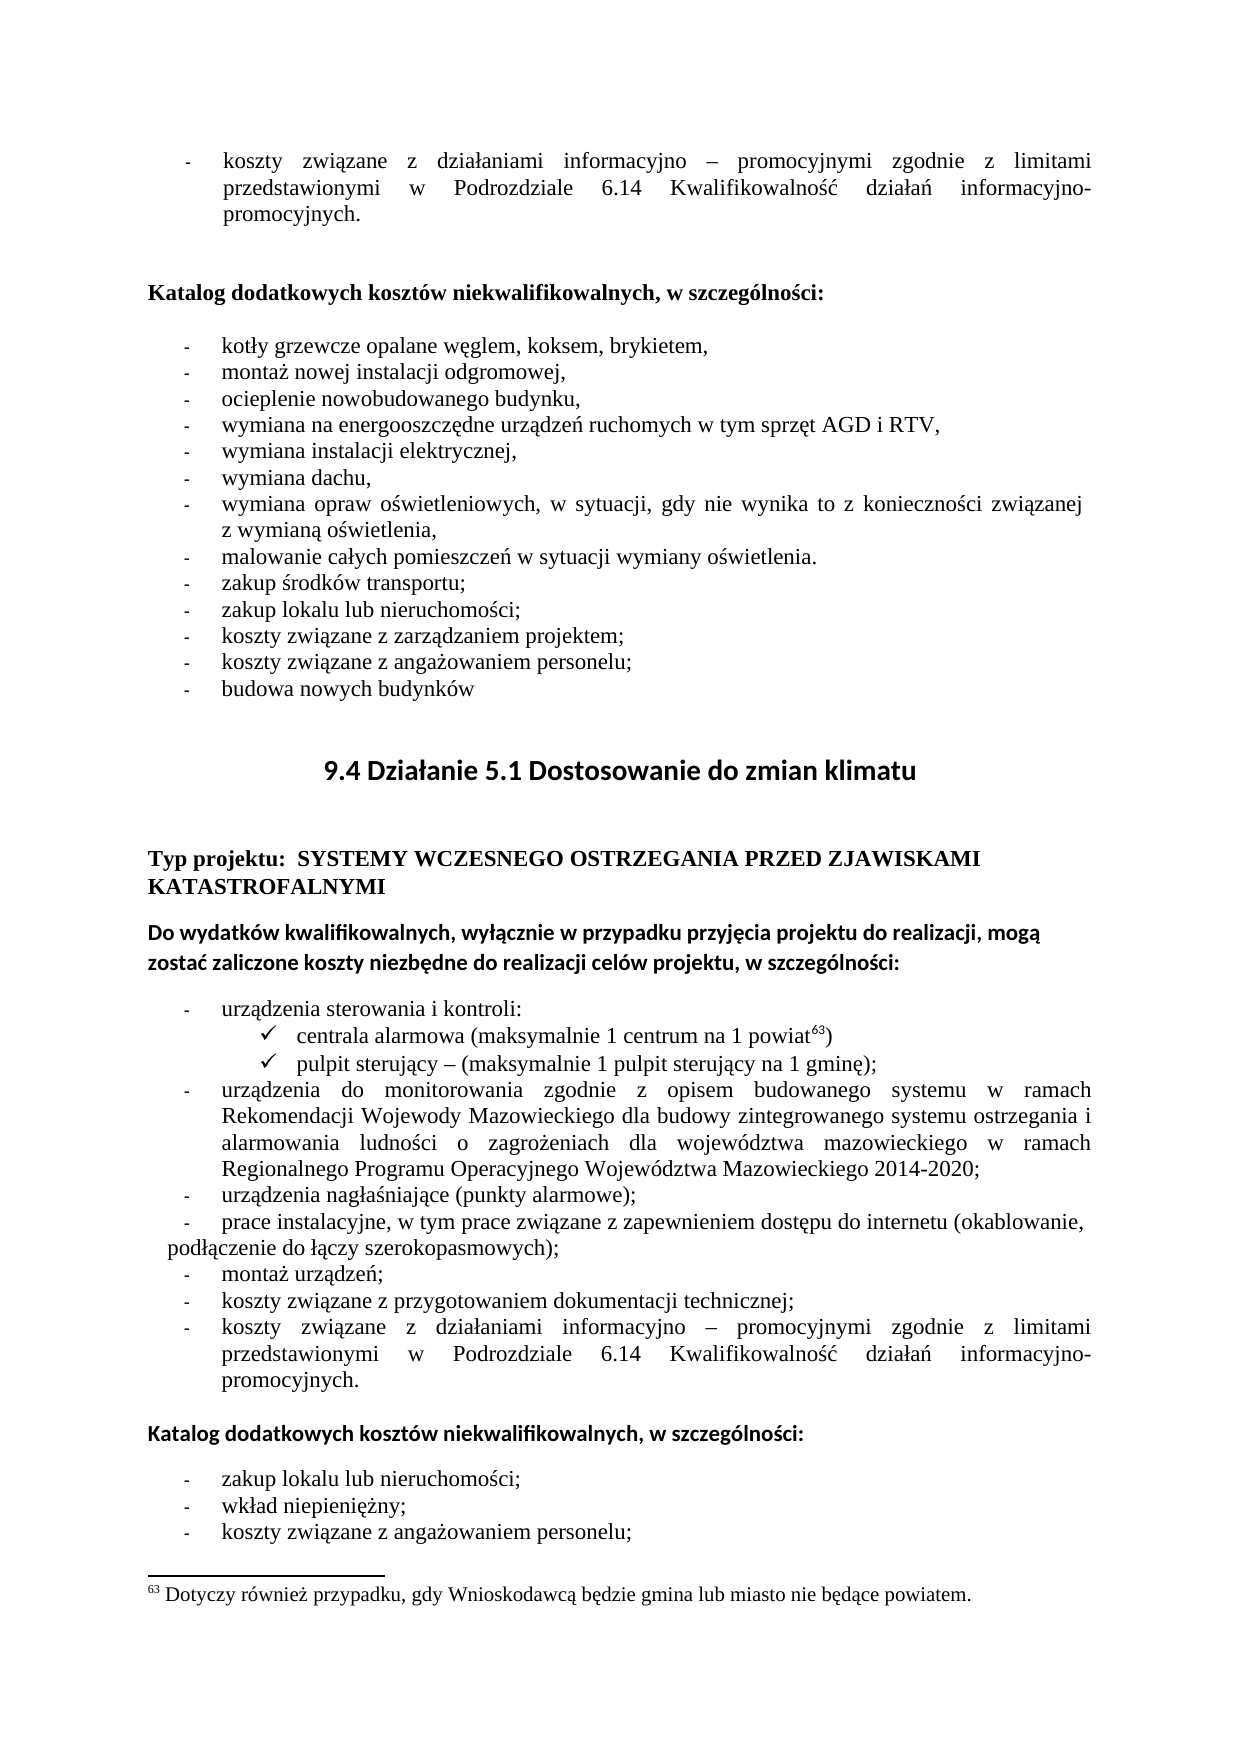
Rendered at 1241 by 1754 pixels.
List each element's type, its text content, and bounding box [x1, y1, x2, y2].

list koszty związane z działaniami informacyjno – promocyjnymi zgodnie z limitami przedstawionymi w Podrozdziale 6.14 Kwalifikowalność działań informacyjno-promocyjnych. [185, 148, 1093, 227]
list zakup środków transportu; [184, 569, 1093, 596]
text Typ projektu: SYSTEMY WCZESNEGO OSTRZEGANIA PRZED ZJAWISKAMI KATASTROFALNYMI [148, 845, 1093, 899]
list zakup lokalu lub nieruchomości; [184, 596, 1093, 622]
text Katalog dodatkowych kosztów niekwalifikowalnych, w szczególności: [148, 1419, 1093, 1447]
list wymiana opraw oświetleniowych, w sytuacji, gdy nie wynika to z konieczności związanej z wymianą oświetlenia, [184, 490, 1093, 543]
list pulpit sterujący – (maksymalnie 1 pulpit sterujący na 1 gminę); [259, 1050, 1093, 1076]
list koszty związane z zarządzaniem projektem; [184, 622, 1093, 648]
text Katalog dodatkowych kosztów niekwalifikowalnych, w szczególności: [148, 279, 1093, 306]
text 9.4 Działanie 5.1 Dostosowanie do zmian klimatu [148, 752, 1093, 788]
list koszty związane z angażowaniem personelu; [184, 1518, 1093, 1544]
list montaż nowej instalacji odgromowej, [184, 358, 1093, 385]
list urządzenia do monitorowania zgodnie z opisem budowanego systemu w ramach Rekomendacji Wojewody Mazowieckiego dla budowy zintegrowanego systemu ostrzegania i alarmowania ludności o zagrożeniach dla województwa mazowieckiego w ramach Regionalnego Programu Operacyjnego Województwa Mazowieckiego 2014-2020; [184, 1076, 1093, 1181]
text Do wydatków kwalifikowalnych, wyłącznie w przypadku przyjęcia projektu do realizacji, mogą zostać zaliczone koszty niezbędne do realizacji celów projektu, w szczególności: [148, 918, 1093, 976]
list kotły grzewcze opalane węglem, koksem, brykietem, [184, 332, 1093, 358]
list malowanie całych pomieszczeń w sytuacji wymiany oświetlenia. [184, 543, 1093, 569]
list wymiana instalacji elektrycznej, [184, 437, 1093, 464]
list prace instalacyjne, w tym prace związane z zapewnieniem dostępu do internetu (okablowanie, [184, 1208, 1093, 1234]
list koszty związane z działaniami informacyjno – promocyjnymi zgodnie z limitami przedstawionymi w Podrozdziale 6.14 Kwalifikowalność działań informacyjno-promocyjnych. [184, 1313, 1093, 1392]
list urządzenia nagłaśniające (punkty alarmowe); [184, 1181, 1093, 1208]
list wkład niepieniężny; [184, 1492, 1093, 1518]
list budowa nowych budynków [184, 675, 1093, 701]
list zakup lokalu lub nieruchomości; [184, 1466, 1093, 1492]
list koszty związane z przygotowaniem dokumentacji technicznej; [184, 1287, 1093, 1313]
list centrala alarmowa (maksymalnie 1 centrum na 1 powiat) [259, 1022, 1093, 1050]
list ocieplenie nowobudowanego budynku, [184, 385, 1093, 411]
list montaż urządzeń; [184, 1261, 1093, 1287]
list urządzenia sterowania i kontroli: [184, 995, 1093, 1022]
list wymiana dachu, [184, 464, 1093, 490]
list koszty związane z angażowaniem personelu; [184, 648, 1093, 675]
text podłączenie do łączy szerokopasmowych); [167, 1234, 1093, 1261]
list wymiana na energooszczędne urządzeń ruchomych w tym sprzęt AGD i RTV, [184, 411, 1093, 437]
